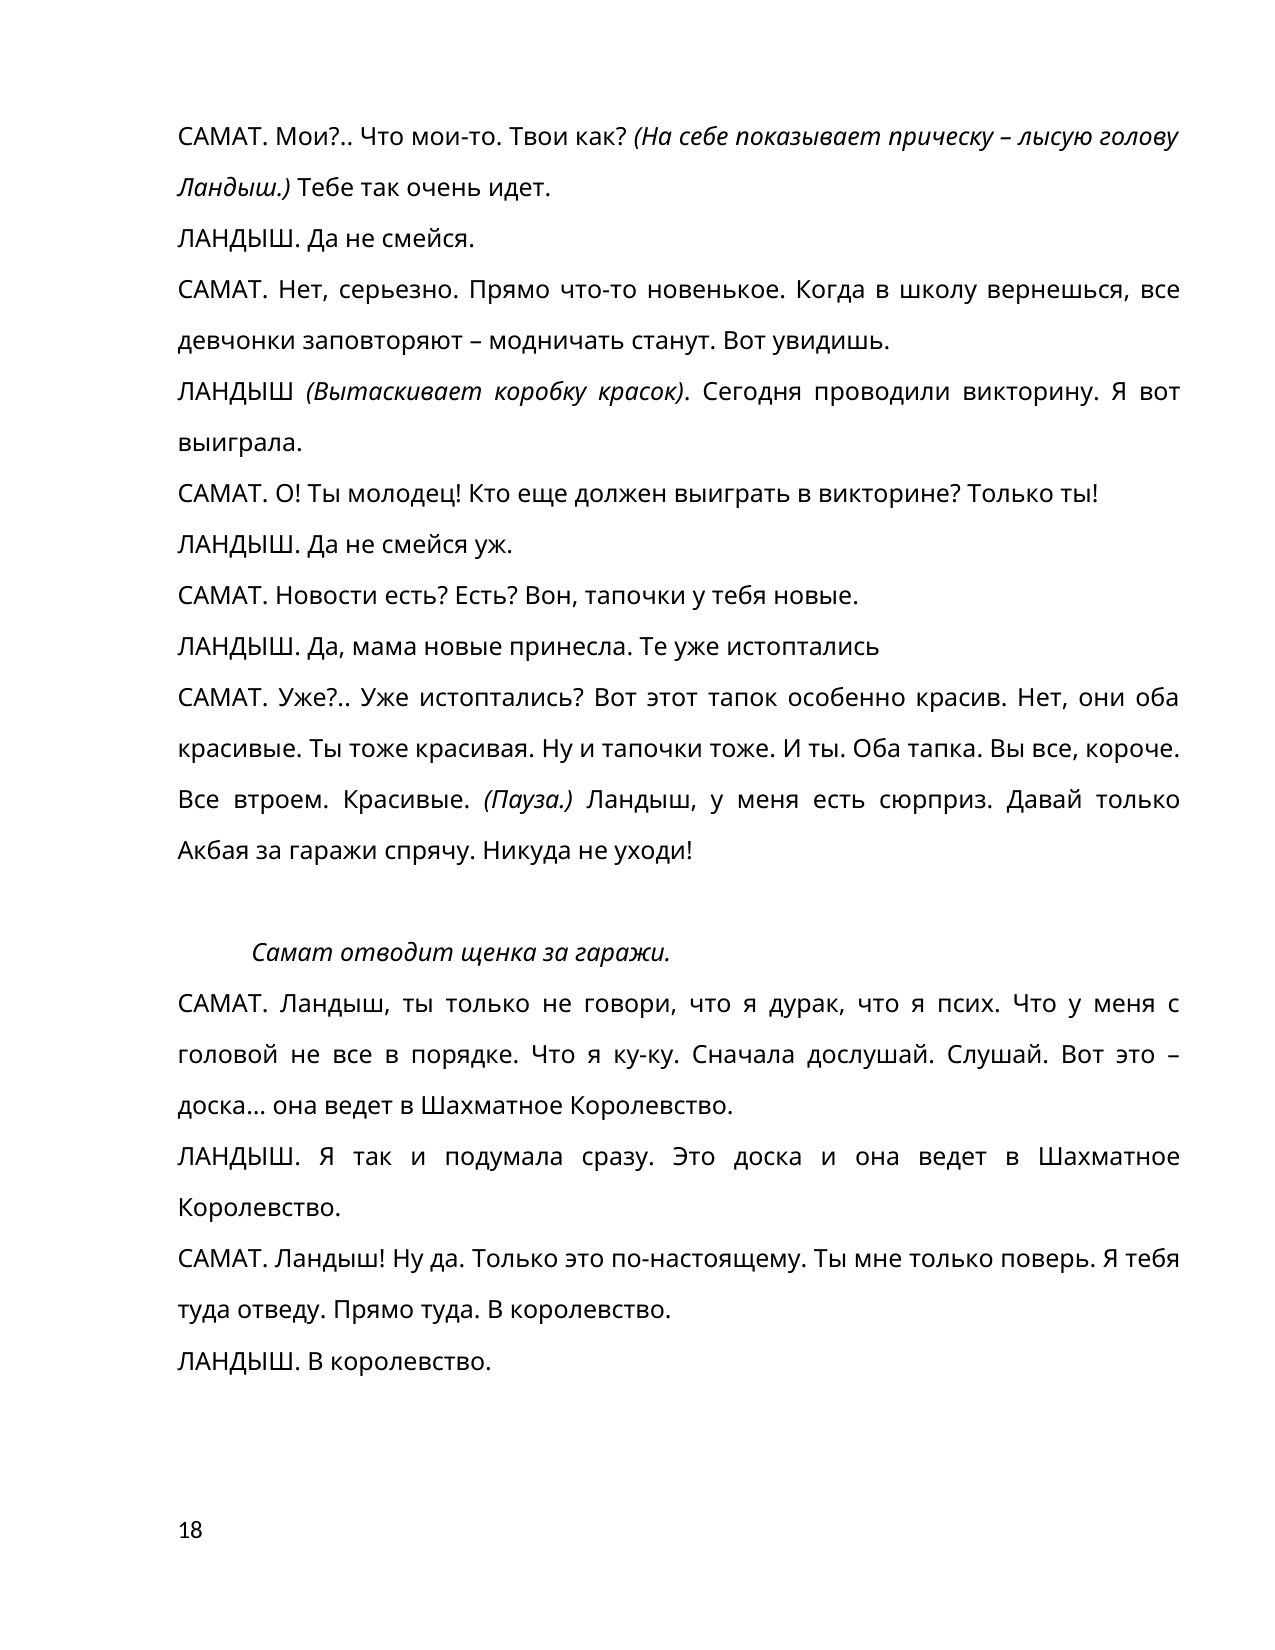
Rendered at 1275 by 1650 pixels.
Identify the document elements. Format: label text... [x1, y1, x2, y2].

text САМАТ. Мои?.. Что мои-то. Твои как? (На себе показывает прическу – лысую голову Ландыш.) Тебе так очень идет. [177, 118, 1181, 203]
text ЛАНДЫШ. Да не смейся уж. [177, 526, 1181, 561]
text САМАТ. Ландыш, ты только не говори, что я дурак, что я псих. Что у меня с головой не все в порядке. Что я ку-ку. Сначала дослушай. Слушай. Вот это – доска… она ведет в Шахматное Королевство. [177, 986, 1181, 1122]
text ЛАНДЫШ (Вытаскивает коробку красок). Сегодня проводили викторину. Я вот выиграла. [177, 373, 1181, 458]
text САМАТ. Ландыш! Ну да. Только это по-настоящему. Ты мне только поверь. Я тебя туда отведу. Прямо туда. В королевство. [177, 1241, 1181, 1326]
text ЛАНДЫШ. В королевство. [177, 1343, 1181, 1377]
text ЛАНДЫШ. Да, мама новые принесла. Те уже истоптались [177, 628, 1181, 663]
text САМАТ. Уже?.. Уже истоптались? Вот этот тапок особенно красив. Нет, они оба красивые. Ты тоже красивая. Ну и тапочки тоже. И ты. Оба тапка. Вы все, короче. Все втроем. Красивые. (Пауза.) Ландыш, у меня есть сюрприз. Давай только Акбая за гаражи спрячу. Никуда не уходи! [177, 679, 1181, 867]
text САМАТ. Нет, серьезно. Прямо что-то новенькое. Когда в школу вернешься, все девчонки заповторяют – модничать станут. Вот увидишь. [177, 271, 1181, 356]
text САМАТ. О! Ты молодец! Кто еще должен выиграть в викторине? Только ты! [177, 475, 1181, 509]
text Самат отводит щенка за гаражи. [177, 935, 1181, 969]
text САМАТ. Новости есть? Есть? Вон, тапочки у тебя новые. [177, 577, 1181, 612]
text ЛАНДЫШ. Да не смейся. [177, 220, 1181, 254]
text ЛАНДЫШ. Я так и подумала сразу. Это доска и она ведет в Шахматное Королевство. [177, 1139, 1181, 1224]
